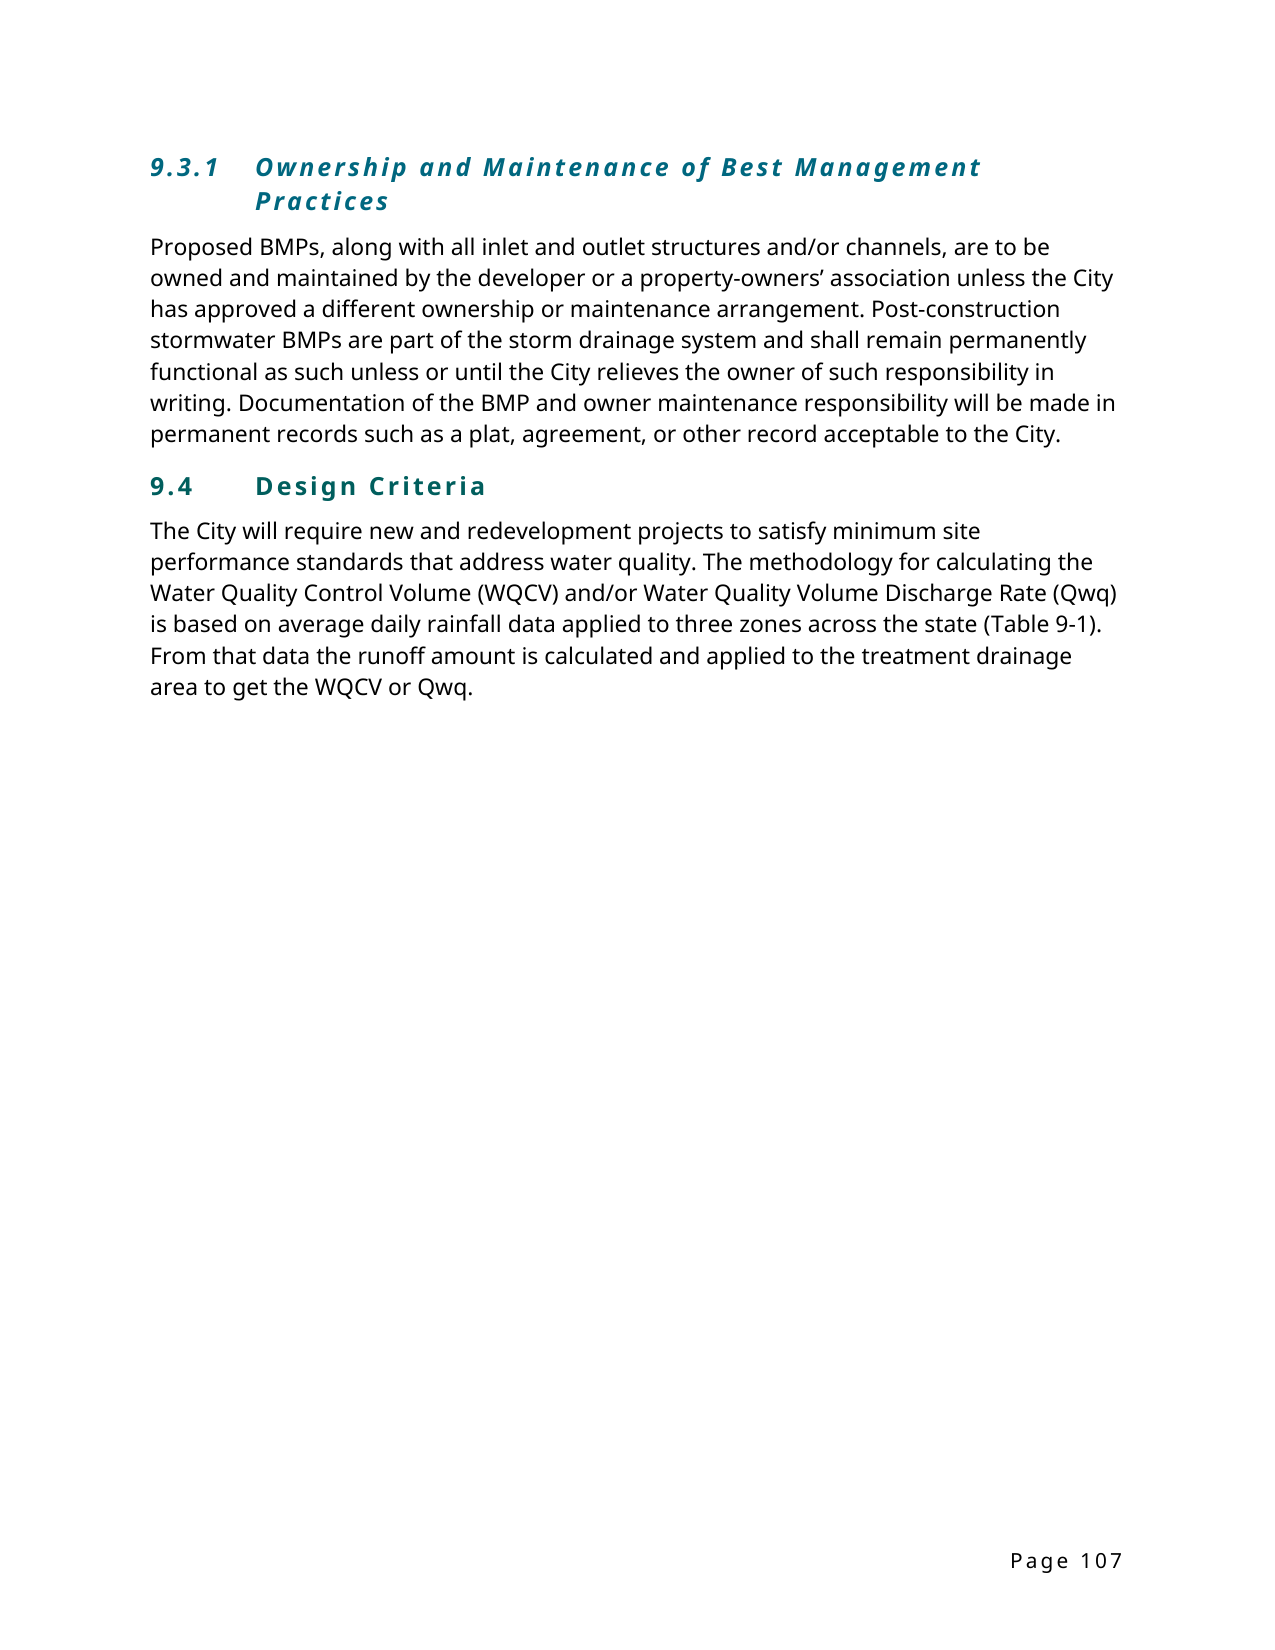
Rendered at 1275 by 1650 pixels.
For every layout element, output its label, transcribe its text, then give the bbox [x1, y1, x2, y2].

text Proposed BMPs, along with all inlet and outlet structures and/or channels, are to be owned and maintained by the developer or a property-owners’ association unless the City has approved a different ownership or maintenance arrangement. Post-construction stormwater BMPs are part of the storm drainage system and shall remain permanently functional as such unless or until the City relieves the owner of such responsibility in writing. Documentation of the BMP and owner maintenance responsibility will be made in permanent records such as a plat, agreement, or other record acceptable to the City. [150, 231, 1125, 449]
subtitle Ownership and Maintenance of Best Management Practices [150, 150, 1125, 218]
text The City will require new and redevelopment projects to satisfy minimum site performance standards that address water quality. The methodology for calculating the Water Quality Control Volume (WQCV) and/or Water Quality Volume Discharge Rate (Qwq) is based on average daily rainfall data applied to three zones across the state (Table 9-1). From that data the runoff amount is calculated and applied to the treatment drainage area to get the WQCV or Qwq. [150, 515, 1125, 702]
subtitle Design Criteria [150, 468, 1125, 502]
